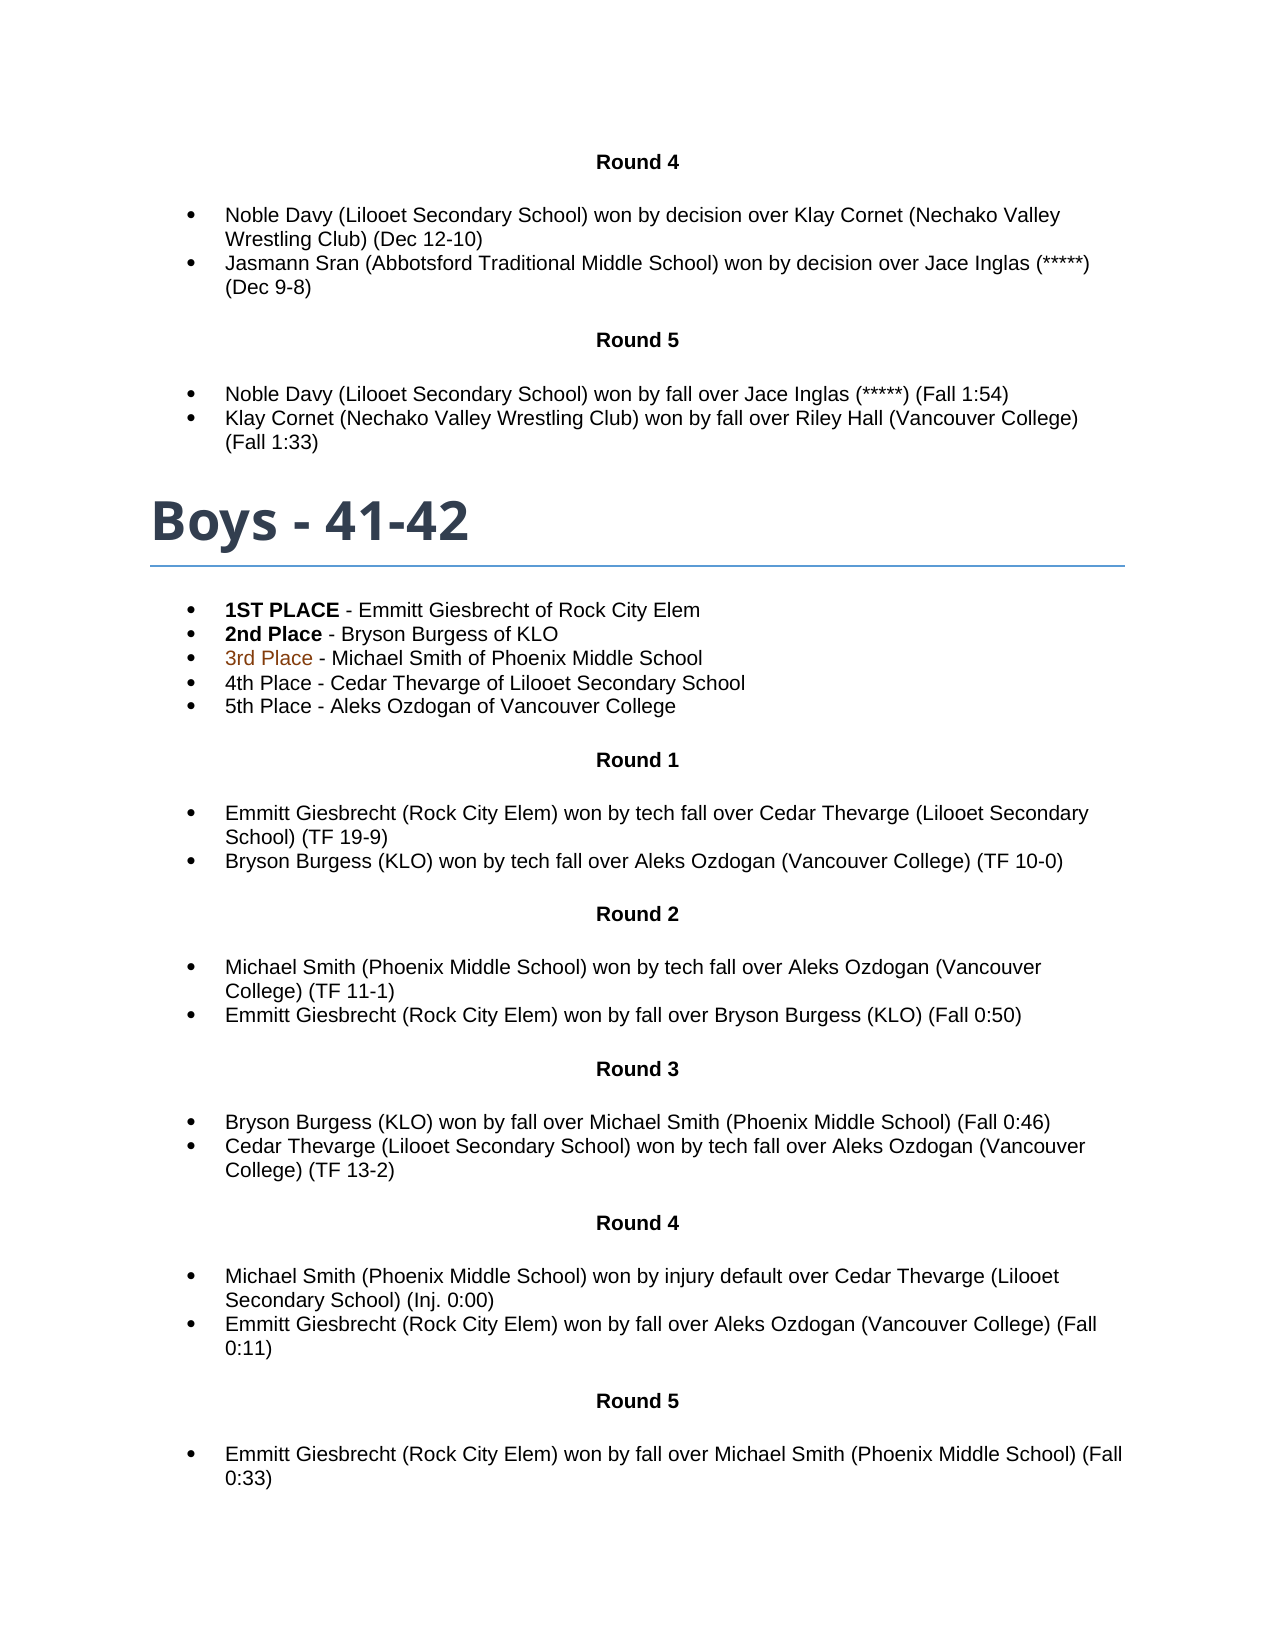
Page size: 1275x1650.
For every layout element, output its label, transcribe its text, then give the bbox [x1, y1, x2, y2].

list 4th Place - Cedar Thevarge of Lilooet Secondary School [187, 670, 1125, 694]
list 5th Place - Aleks Ozdogan of Vancouver College [187, 694, 1125, 718]
list Emmitt Giesbrecht (Rock City Elem) won by fall over Aleks Ozdogan (Vancouver College) (Fall 0:11) [187, 1312, 1125, 1360]
list Cedar Thevarge (Lilooet Secondary School) won by tech fall over Aleks Ozdogan (Vancouver College) (TF 13-2) [187, 1133, 1125, 1182]
list Bryson Burgess (KLO) won by fall over Michael Smith (Phoenix Middle School) (Fall 0:46) [187, 1109, 1125, 1133]
list 2nd Place - Bryson Burgess of KLO [187, 622, 1125, 646]
text Round 3 [150, 1056, 1125, 1080]
list Noble Davy (Lilooet Secondary School) won by fall over Jace Inglas (*****) (Fall 1:54) [187, 381, 1125, 406]
text Round 2 [150, 902, 1125, 926]
text Round 4 [150, 150, 1125, 174]
list Klay Cornet (Nechako Valley Wrestling Club) won by fall over Riley Hall (Vancouver College) (Fall 1:33) [187, 406, 1125, 453]
list Emmitt Giesbrecht (Rock City Elem) won by fall over Bryson Burgess (KLO) (Fall 0:50) [187, 1003, 1125, 1027]
list Emmitt Giesbrecht (Rock City Elem) won by fall over Michael Smith (Phoenix Middle School) (Fall 0:33) [187, 1442, 1125, 1490]
list Michael Smith (Phoenix Middle School) won by tech fall over Aleks Ozdogan (Vancouver College) (TF 11-1) [187, 955, 1125, 1003]
text Round 5 [150, 1389, 1125, 1413]
list 3rd Place - Michael Smith of Phoenix Middle School [187, 646, 1125, 670]
list Noble Davy (Lilooet Secondary School) won by decision over Klay Cornet (Nechako Valley Wrestling Club) (Dec 12-10) [187, 203, 1125, 251]
list Bryson Burgess (KLO) won by tech fall over Aleks Ozdogan (Vancouver College) (TF 10-0) [187, 849, 1125, 873]
text Round 1 [150, 748, 1125, 772]
list Emmitt Giesbrecht (Rock City Elem) won by tech fall over Cedar Thevarge (Lilooet Secondary School) (TF 19-9) [187, 801, 1125, 849]
text Round 5 [150, 328, 1125, 352]
text Round 4 [150, 1211, 1125, 1235]
list 1st Place - Emmitt Giesbrecht of Rock City Elem [187, 598, 1125, 622]
list Jasmann Sran (Abbotsford Traditional Middle School) won by decision over Jace Inglas (*****) (Dec 9-8) [187, 251, 1125, 299]
title Boys - 41-42 [150, 483, 1125, 565]
list Michael Smith (Phoenix Middle School) won by injury default over Cedar Thevarge (Lilooet Secondary School) (Inj. 0:00) [187, 1264, 1125, 1312]
